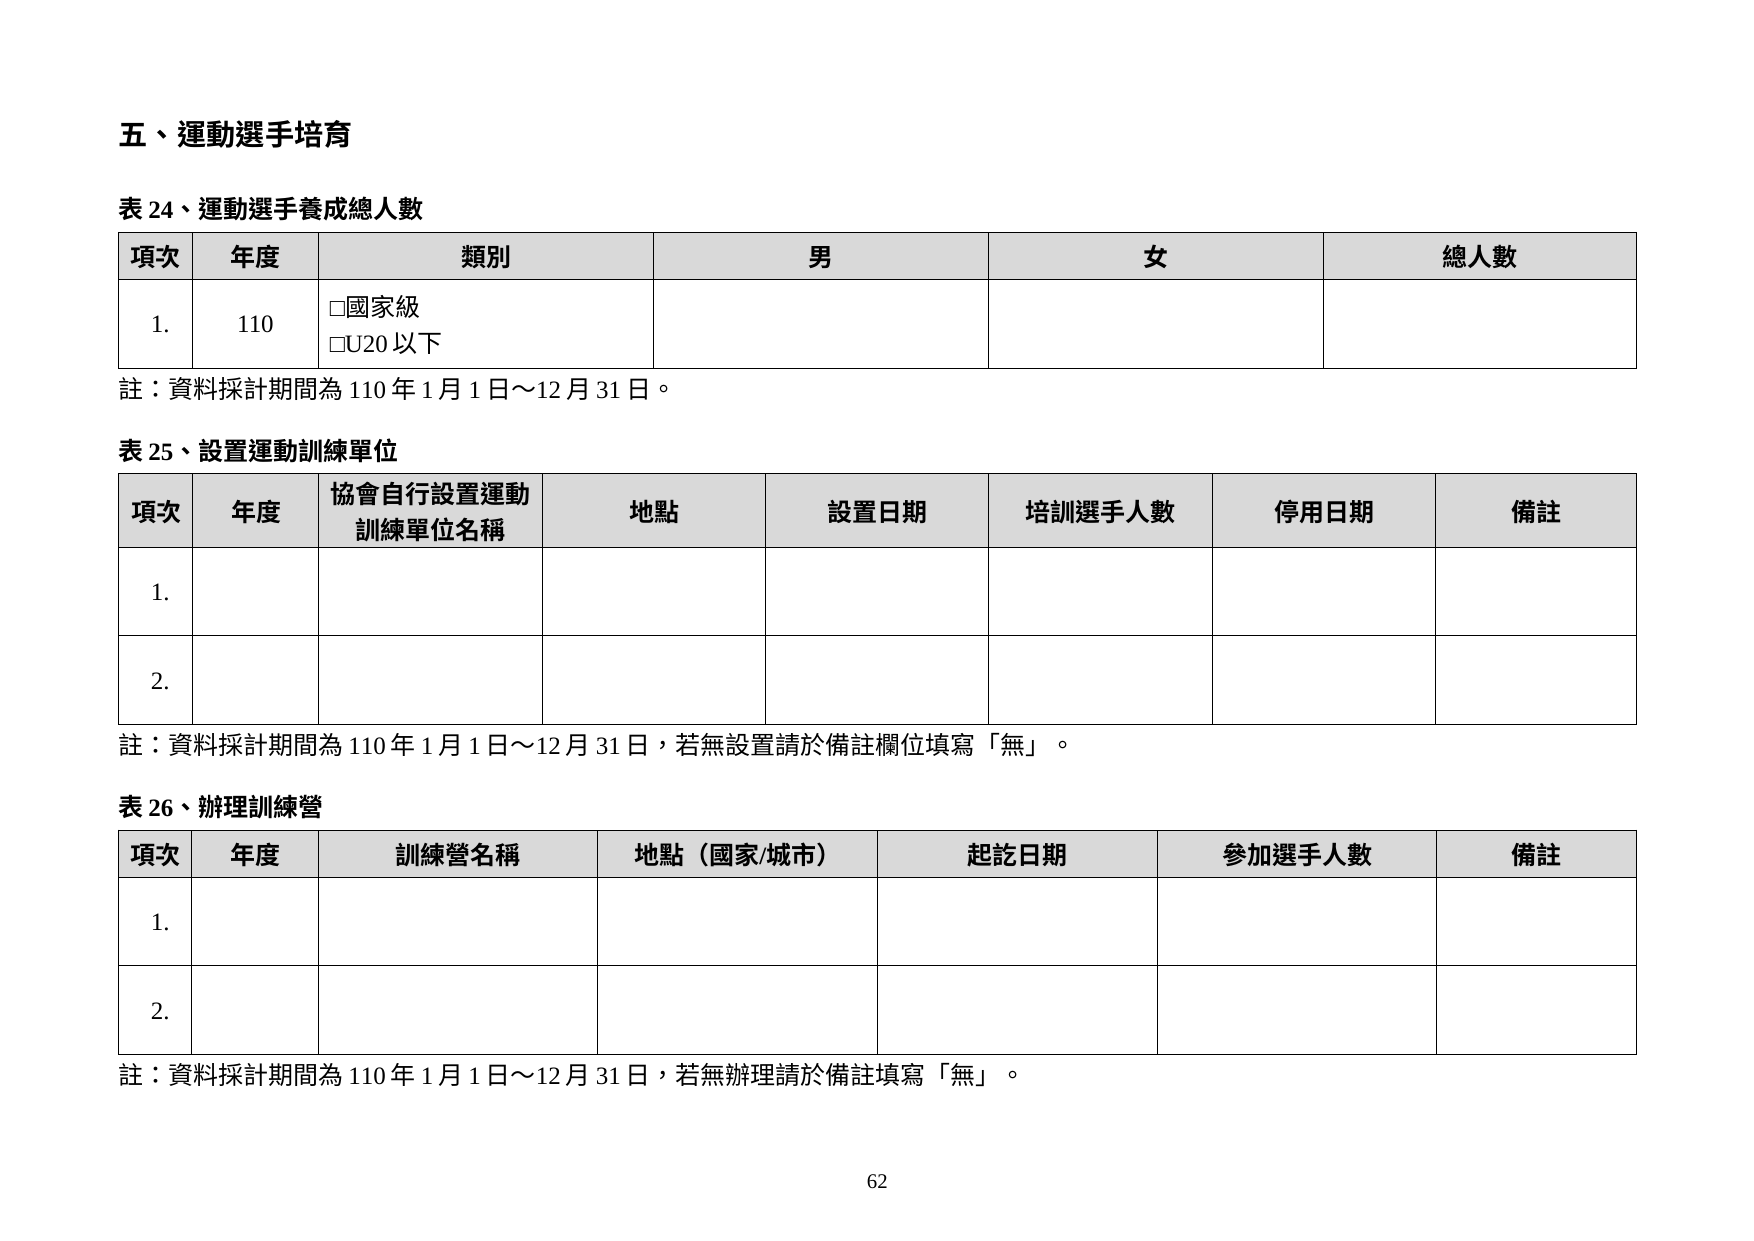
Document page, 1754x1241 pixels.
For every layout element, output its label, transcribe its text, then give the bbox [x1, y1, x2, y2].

table_header 總人數 [1324, 233, 1636, 279]
table_cell [319, 966, 597, 1054]
table_cell [119, 878, 191, 965]
table_cell [1437, 966, 1636, 1054]
table_header 地點 [543, 474, 765, 547]
table_cell [1213, 636, 1435, 724]
table_cell [766, 636, 988, 724]
table_header 備註 [1436, 474, 1636, 547]
table_cell [598, 878, 877, 965]
table_cell [319, 548, 542, 635]
text 表24、運動選手養成總人數 [118, 189, 1636, 226]
table_header 項次 [119, 831, 191, 877]
table_cell [119, 548, 192, 635]
table_cell [989, 636, 1212, 724]
text 表25、設置運動訓練單位 [118, 430, 1636, 468]
table_header 年度 [193, 474, 318, 547]
table_cell [119, 280, 192, 368]
table_header 參加選手人數 [1158, 831, 1436, 877]
table_header 地點（國家/城市） [598, 831, 877, 877]
table_header 起訖日期 [878, 831, 1157, 877]
table_cell [543, 548, 765, 635]
table_cell [192, 878, 318, 965]
table_cell □國家級 □U20以下 [319, 280, 653, 368]
table_header 備註 [1437, 831, 1636, 877]
table_header 年度 [192, 831, 318, 877]
table_cell [1436, 636, 1636, 724]
table_cell [193, 548, 318, 635]
table_cell [1213, 548, 1435, 635]
table_cell [192, 966, 318, 1054]
table_header 年度 [193, 233, 318, 279]
table_cell [119, 966, 191, 1054]
table_header 設置日期 [766, 474, 988, 547]
list 運動選手培育 [118, 95, 1636, 170]
text 註：資料採計期間為110年1月1日～12月31日，若無設置請於備註欄位填寫「無」。 [118, 725, 1636, 762]
table_cell [878, 878, 1157, 965]
table_cell 110 [193, 280, 318, 368]
table_cell [989, 280, 1323, 368]
table_header 協會自行設置運動訓練單位名稱 [319, 474, 542, 547]
table_cell [319, 636, 542, 724]
table_cell [1158, 966, 1436, 1054]
table_cell [319, 878, 597, 965]
table_cell [1324, 280, 1636, 368]
table_header 男 [654, 233, 988, 279]
table_header 項次 [119, 474, 192, 547]
table_header 項次 [119, 233, 192, 279]
table_cell [193, 636, 318, 724]
table_cell [1436, 548, 1636, 635]
table_cell [598, 966, 877, 1054]
table_cell [989, 548, 1212, 635]
table_header 類別 [319, 233, 653, 279]
table_header 訓練營名稱 [319, 831, 597, 877]
table_cell [1437, 878, 1636, 965]
table_header 培訓選手人數 [989, 474, 1212, 547]
table_cell [878, 966, 1157, 1054]
table_cell [766, 548, 988, 635]
table_cell [543, 636, 765, 724]
table_header 停用日期 [1213, 474, 1435, 547]
table_cell [654, 280, 988, 368]
table_cell [119, 636, 192, 724]
text 註：資料採計期間為110年1月1日～12月31日。 [118, 369, 1643, 406]
table_cell [1158, 878, 1436, 965]
text 表26、辦理訓練營 [118, 787, 1636, 824]
text 註：資料採計期間為110年1月1日～12月31日，若無辦理請於備註填寫「無」。 [118, 1055, 1636, 1092]
table_header 女 [989, 233, 1323, 279]
